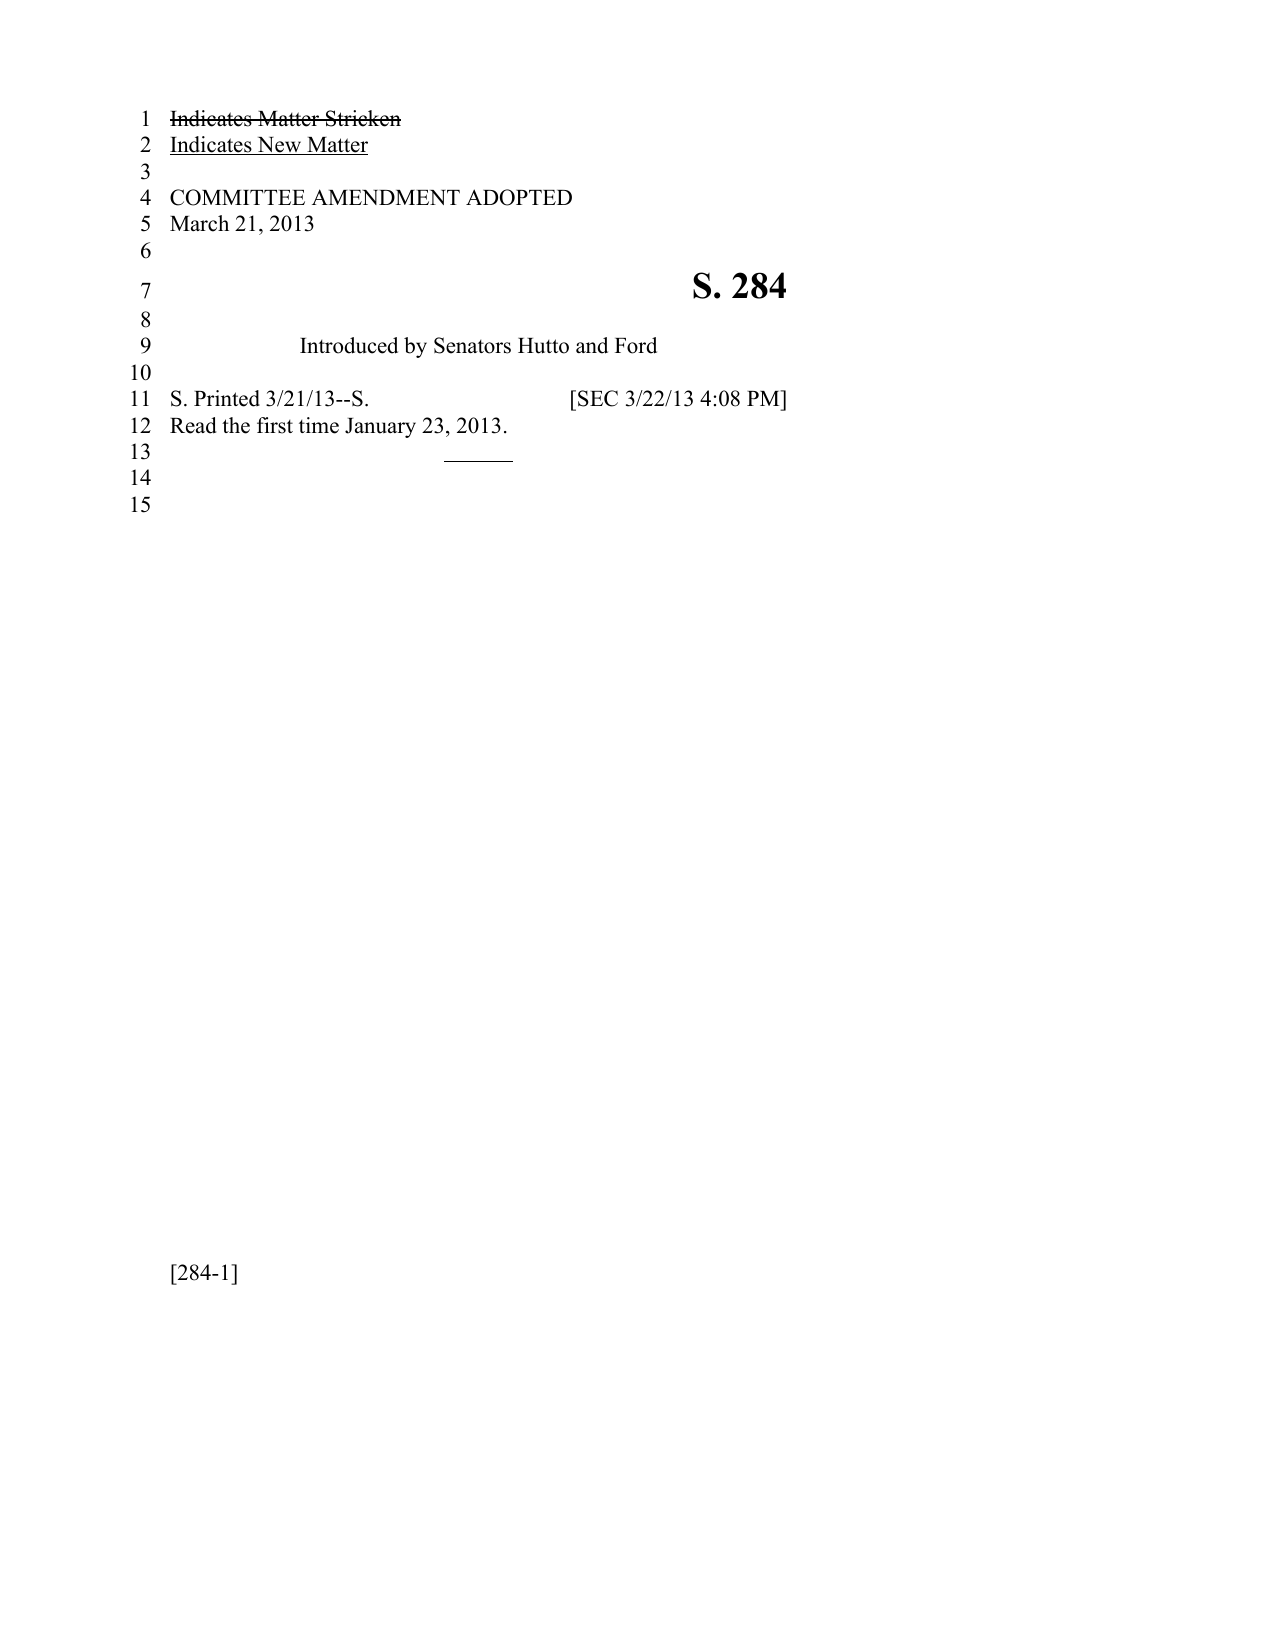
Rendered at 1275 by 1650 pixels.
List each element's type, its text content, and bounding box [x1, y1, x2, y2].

text COMMITTEE AMENDMENT ADOPTED [169, 184, 787, 210]
text Read the first time January 23, 2013. [169, 412, 787, 438]
text S. Printed 3/21/13--S. [SEC 3/22/13 4:08 PM] [169, 385, 787, 412]
text S. 284 [169, 263, 787, 306]
text March 21, 2013 [169, 210, 787, 237]
text Indicates New Matter [169, 131, 787, 158]
text Introduced by Senators Hutto and Ford [169, 333, 787, 359]
text Indicates Matter Stricken [169, 105, 787, 131]
